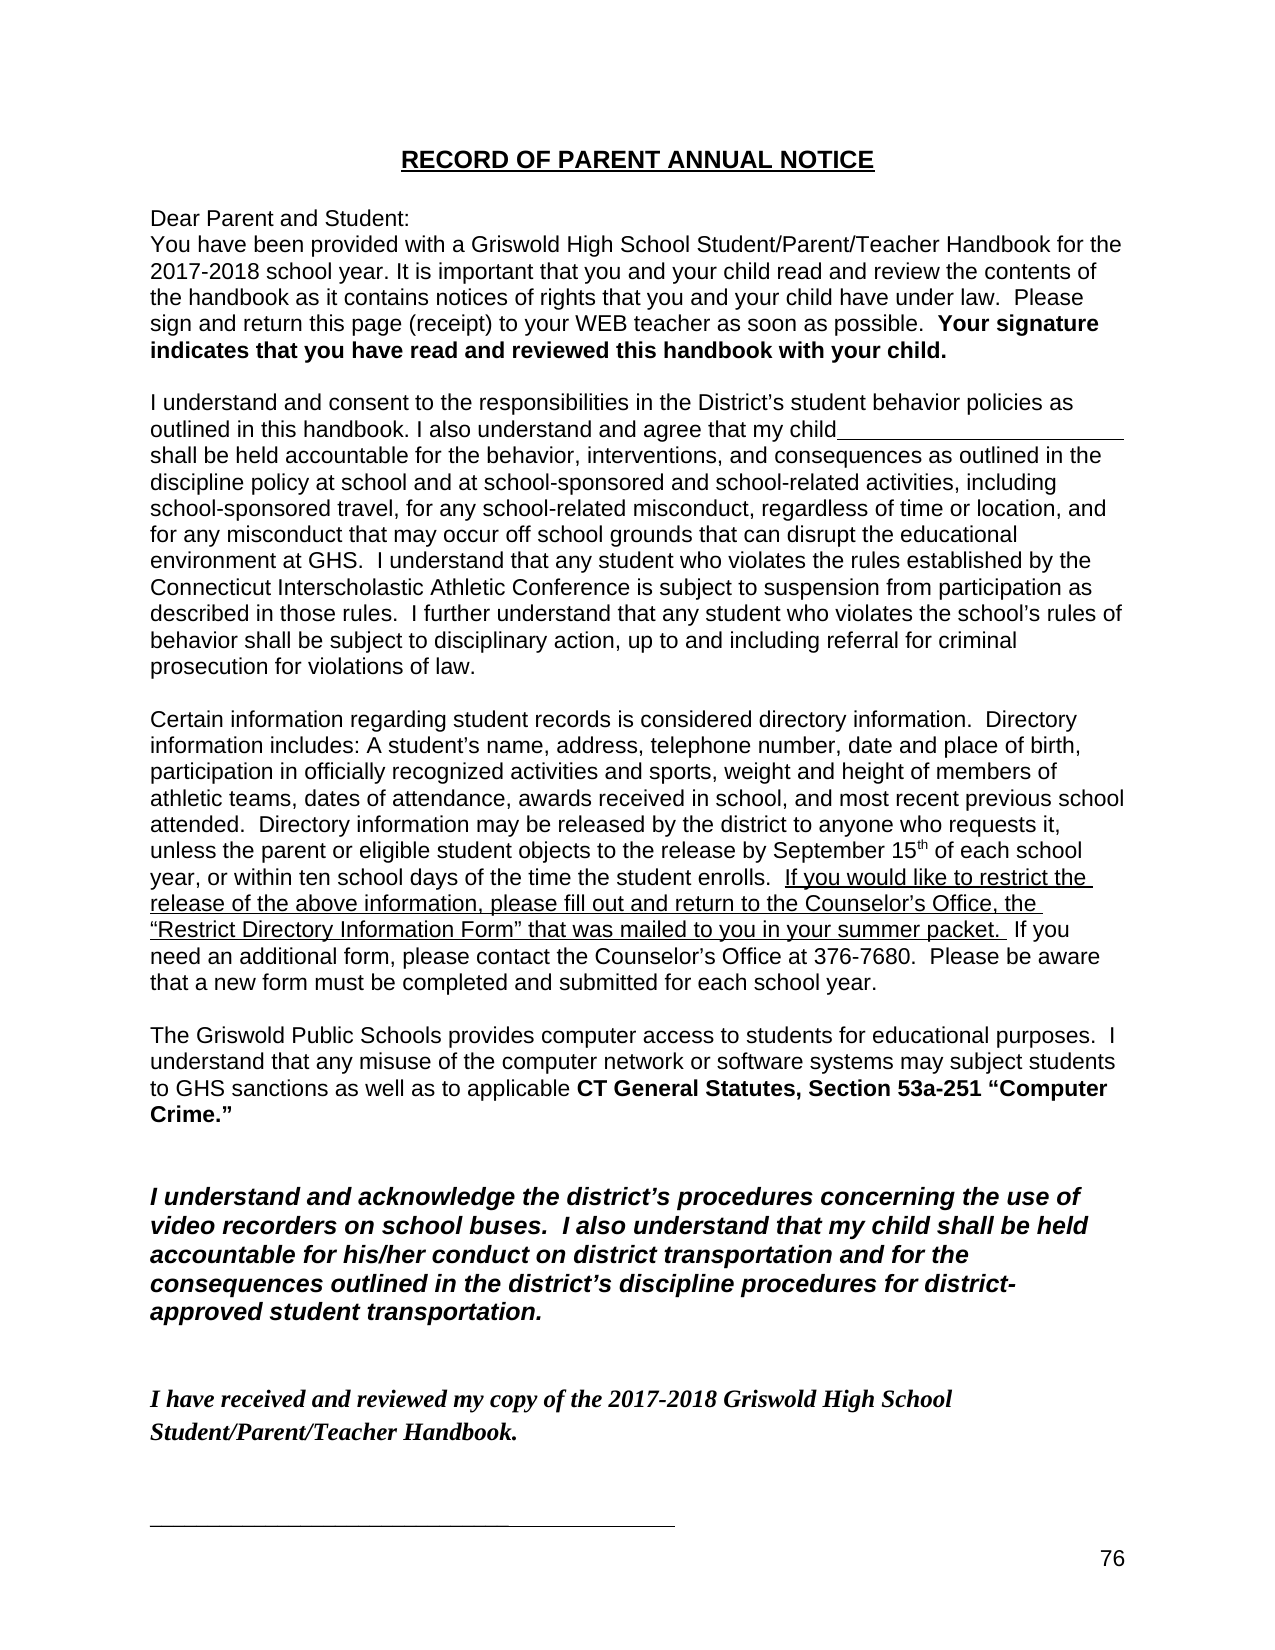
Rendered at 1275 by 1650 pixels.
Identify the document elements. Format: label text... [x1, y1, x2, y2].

text Certain information regarding student records is considered directory information. Directory information includes: A student’s name, address, telephone number, date and place of birth, participation in officially recognized activities and sports, weight and height of members of athletic teams, dates of attendance, awards received in school, and most recent previous school attended. Directory information may be released by the district to anyone who requests it, unless the parent or eligible student objects to the release by September 15th of each school year, or within ten school days of the time the student enrolls. If you would like to restrict the release of the above information, please fill out and return to the Counselor’s Office, the “Restrict Directory Information Form” that was mailed to you in your summer packet. If you need an additional form, please contact the Counselor’s Office at 376-7680. Please be aware that a new form must be completed and submitted for each school year. [150, 706, 1125, 996]
text RECORD OF PARENT ANNUAL NOTICE [150, 146, 1125, 174]
text _______________________________ [150, 1505, 1125, 1529]
text I understand and consent to the responsibilities in the District’s student behavior policies as outlined in this handbook. I also understand and agree that my child shall be held accountable for the behavior, interventions, and consequences as outlined in the discipline policy at school and at school-sponsored and school-related activities, including school-sponsored travel, for any school-related misconduct, regardless of time or location, and for any misconduct that may occur off school grounds that can disrupt the educational environment at GHS. I understand that any student who violates the rules established by the Connecticut Interscholastic Athletic Conference is subject to suspension from participation as described in those rules. I further understand that any student who violates the school’s rules of behavior shall be subject to disciplinary action, up to and including referral for criminal prosecution for violations of law. [150, 389, 1125, 679]
text You have been provided with a Griswold High School Student/Parent/Teacher Handbook for the 2017-2018 school year. It is important that you and your child read and review the contents of the handbook as it contains notices of rights that you and your child have under law. Please sign and return this page (receipt) to your WEB teacher as soon as possible. Your signature indicates that you have read and reviewed this handbook with your child. [150, 231, 1125, 363]
text I understand and acknowledge the district’s procedures concerning the use of video recorders on school buses. I also understand that my child shall be held accountable for his/her conduct on district transportation and for the consequences outlined in the district’s discipline procedures for district-approved student transportation. [150, 1182, 1125, 1326]
text The Griswold Public Schools provides computer access to students for educational purposes. I understand that any misuse of the computer network or software systems may subject students to GHS sanctions as well as to applicable CT General Statutes, Section 53a-251 “Computer Crime.” [150, 1022, 1125, 1127]
text Dear Parent and Student: [150, 205, 1125, 231]
text I have received and reviewed my copy of the 2017-2018 Griswold High School Student/Parent/Teacher Handbook. [150, 1384, 1125, 1446]
